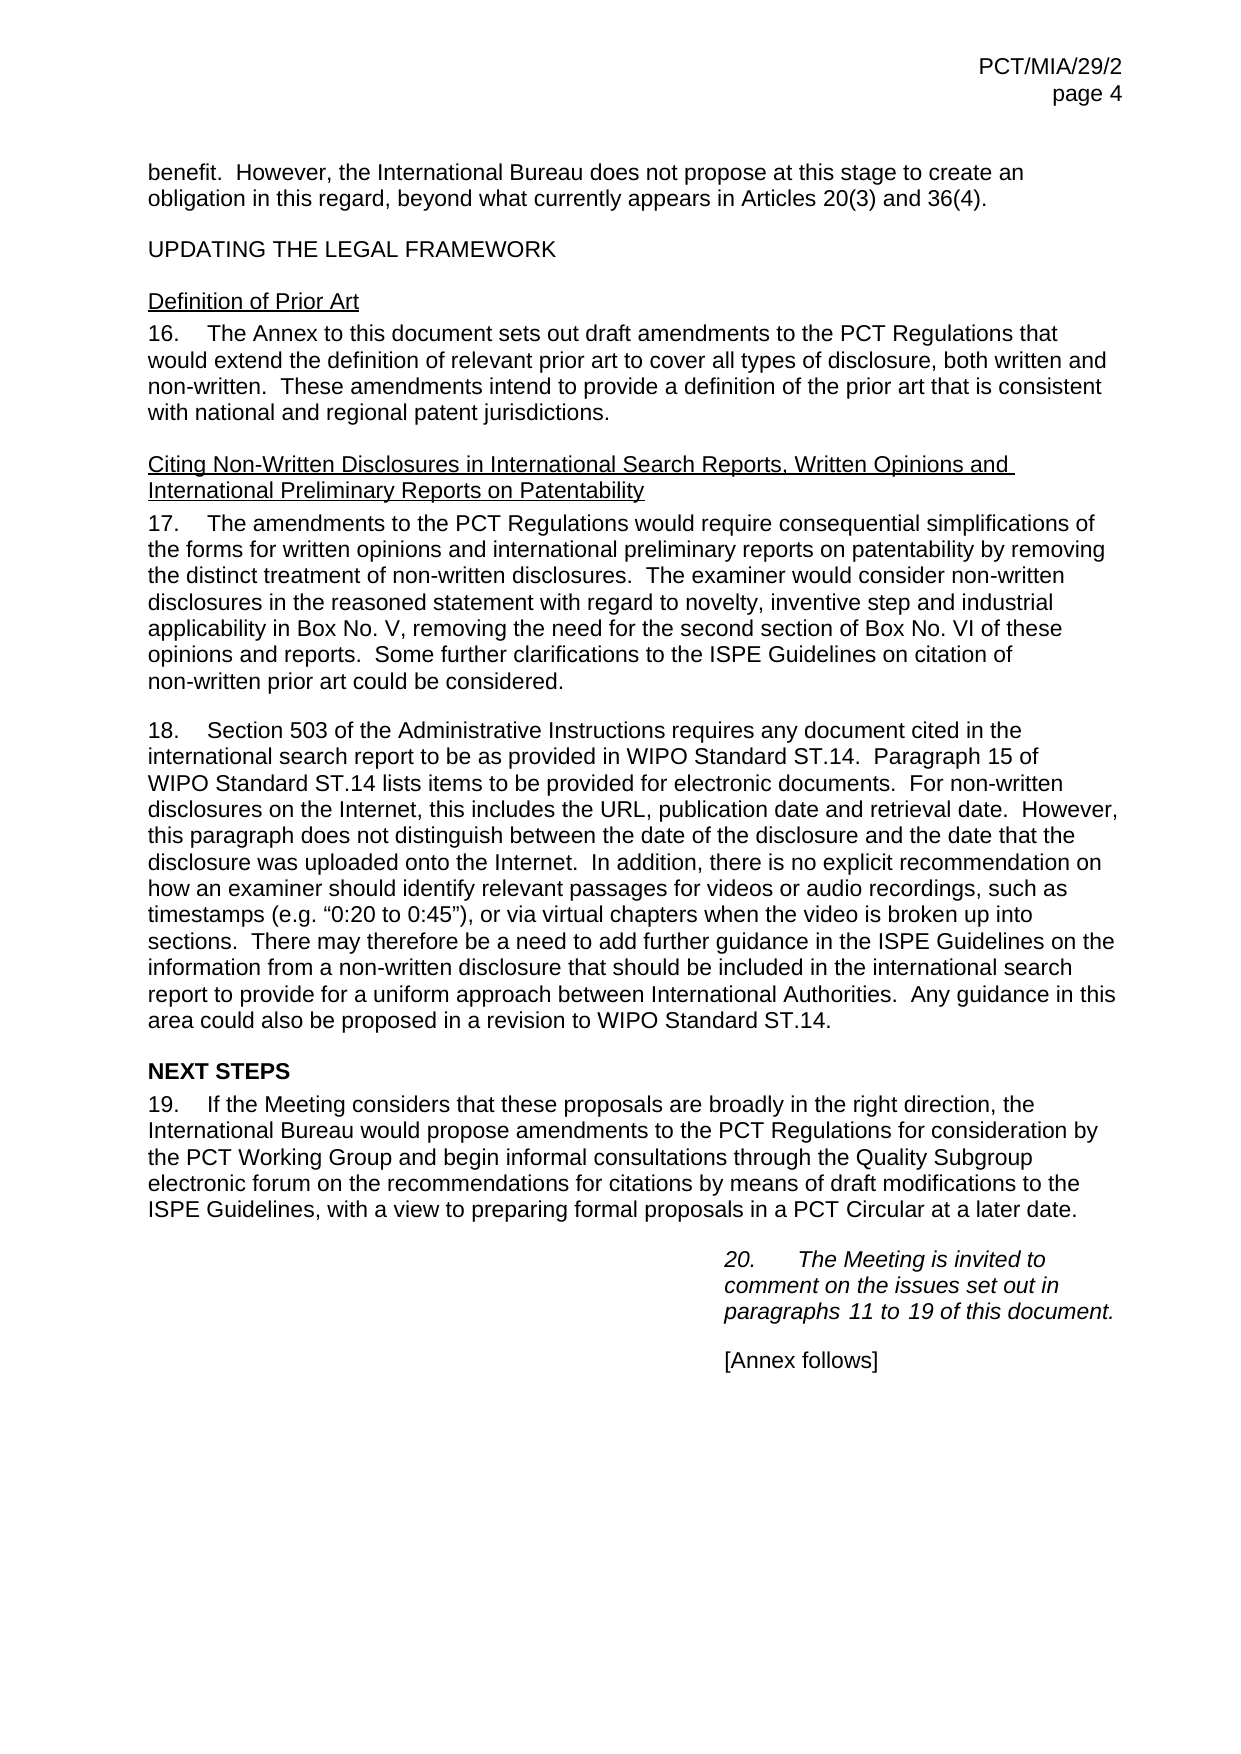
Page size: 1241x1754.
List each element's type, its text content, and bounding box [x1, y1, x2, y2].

text The Annex to this document sets out draft amendments to the PCT Regulations that would extend the definition of relevant prior art to cover all types of disclosure, both written and non-written. These amendments intend to provide a definition of the prior art that is consistent with national and regional patent jurisdictions. [148, 320, 1122, 426]
subtitle Next Steps [148, 1058, 1122, 1084]
subtitle Citing Non-Written Disclosures in International Search Reports, Written Opinions and International Preliminary Reports on Patentability [148, 451, 1122, 503]
text The Meeting is invited to comment on the issues set out in paragraphs 11 to 19 of this document. [724, 1246, 1122, 1324]
subtitle Definition of Prior Art [148, 288, 1122, 314]
text [Annex follows] [724, 1347, 1122, 1374]
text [148, 158, 1122, 211]
subtitle Updating the Legal Framework [148, 236, 1122, 263]
text If the Meeting considers that these proposals are broadly in the right direction, the International Bureau would propose amendments to the PCT Regulations for consideration by the PCT Working Group and begin informal consultations through the Quality Subgroup electronic forum on the recommendations for citations by means of draft modifications to the ISPE Guidelines, with a view to preparing formal proposals in a PCT Circular at a later date. [148, 1091, 1122, 1223]
text The amendments to the PCT Regulations would require consequential simplifications of the forms for written opinions and international preliminary reports on patentability by removing the distinct treatment of non-written disclosures. The examiner would consider non-written disclosures in the reasoned statement with regard to novelty, inventive step and industrial applicability in Box No. V, removing the need for the second section of Box No. VI of these opinions and reports. Some further clarifications to the ISPE Guidelines on citation of non-written prior art could be considered. [148, 509, 1122, 694]
text Section 503 of the Administrative Instructions requires any document cited in the international search report to be as provided in WIPO Standard ST.14. Paragraph 15 of WIPO Standard ST.14 lists items to be provided for electronic documents. For non-written disclosures on the Internet, this includes the URL, publication date and retrieval date. However, this paragraph does not distinguish between the date of the disclosure and the date that the disclosure was uploaded onto the Internet. In addition, there is no explicit recommendation on how an examiner should identify relevant passages for videos or audio recordings, such as timestamps (e.g. “0:20 to 0:45”), or via virtual chapters when the video is broken up into sections. There may therefore be a need to add further guidance in the ISPE Guidelines on the information from a non-written disclosure that should be included in the international search report to provide for a uniform approach between International Authorities. Any guidance in this area could also be proposed in a revision to WIPO Standard ST.14. [148, 717, 1122, 1033]
